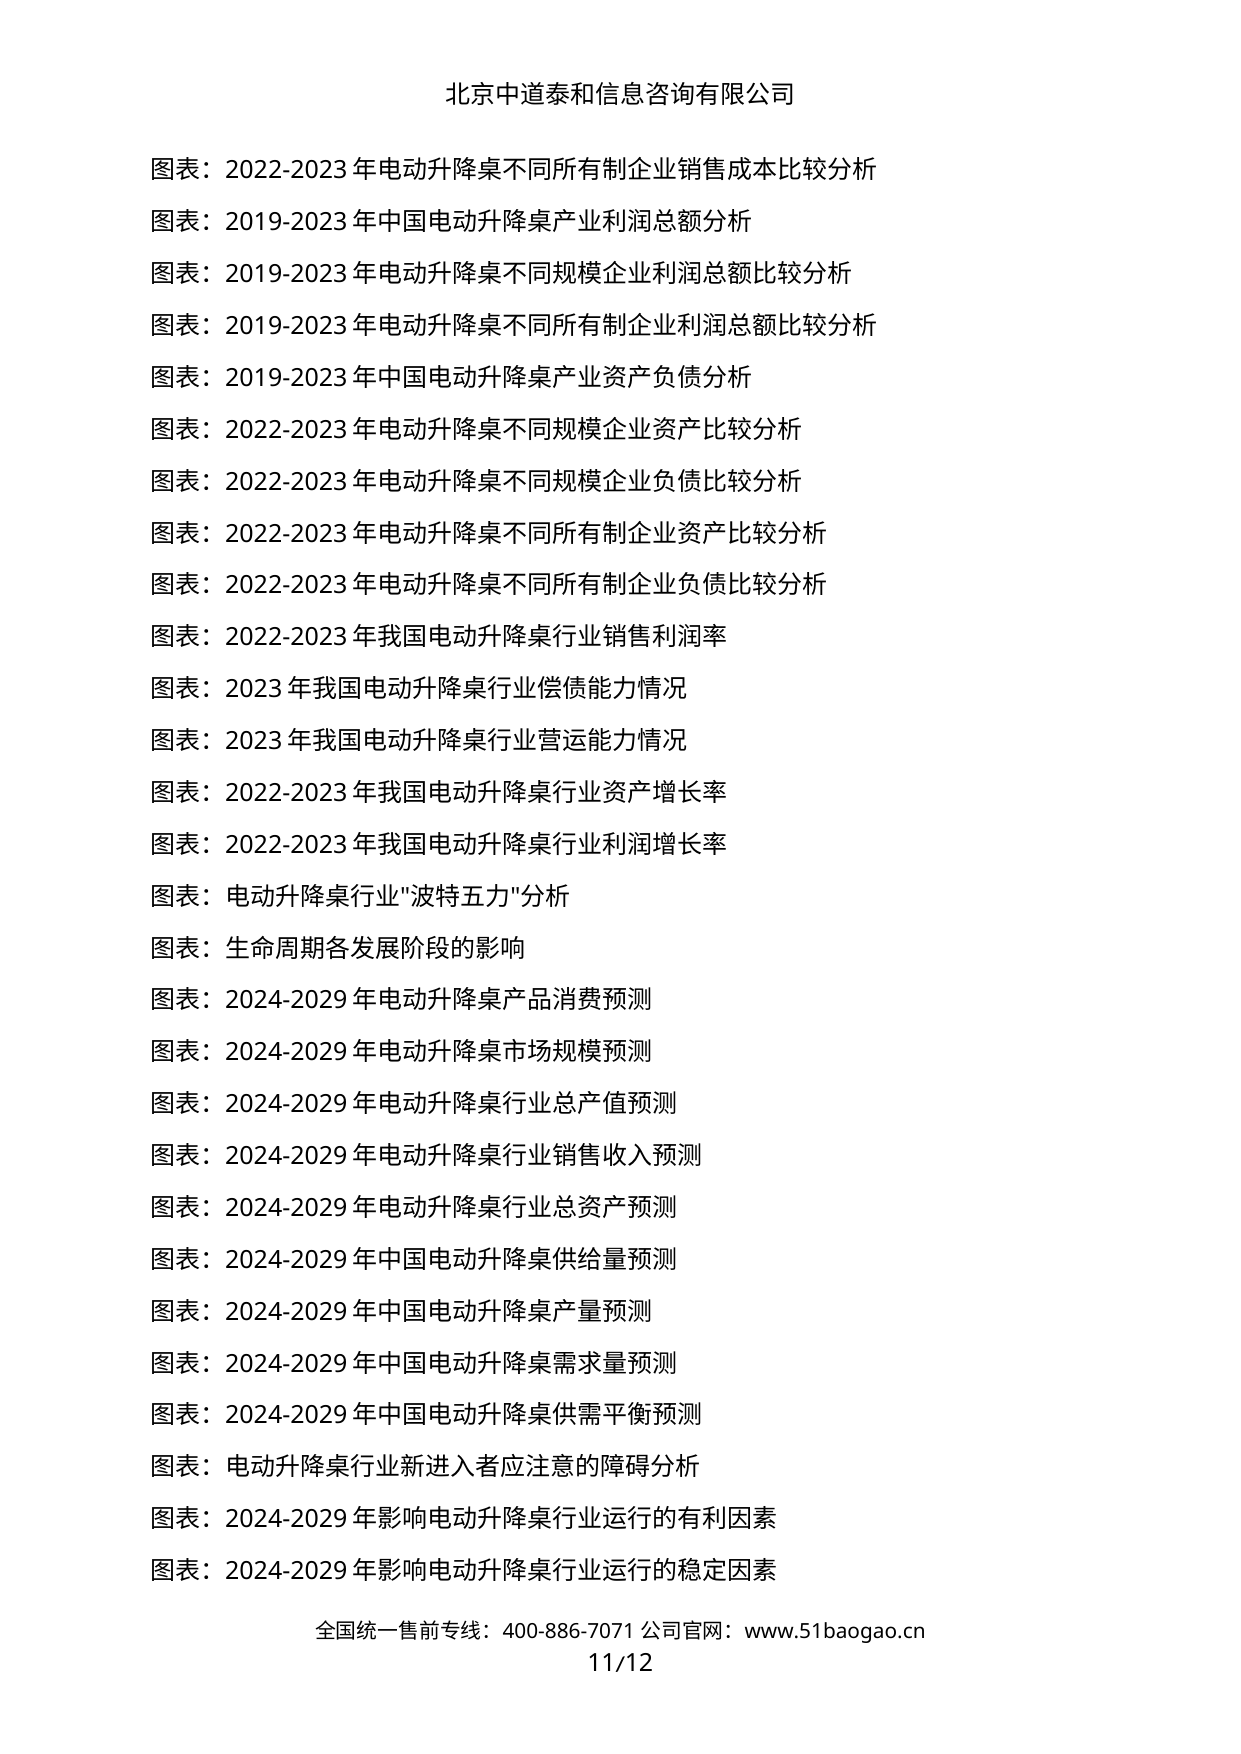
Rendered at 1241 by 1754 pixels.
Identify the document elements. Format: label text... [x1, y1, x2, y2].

text 图表：2022-2023年电动升降桌不同规模企业负债比较分析 [150, 461, 1090, 497]
text 图表：2022-2023年电动升降桌不同规模企业资产比较分析 [150, 409, 1090, 446]
text 图表：2024-2029年中国电动升降桌产量预测 [150, 1291, 1090, 1327]
text 图表：2022-2023年我国电动升降桌行业资产增长率 [150, 772, 1090, 809]
text 图表：2024-2029年中国电动升降桌供需平衡预测 [150, 1395, 1090, 1431]
text 图表：生命周期各发展阶段的影响 [150, 928, 1090, 964]
text 图表：2024-2029年中国电动升降桌需求量预测 [150, 1343, 1090, 1379]
text 图表：2023年我国电动升降桌行业偿债能力情况 [150, 669, 1090, 705]
text 图表：2019-2023年电动升降桌不同所有制企业利润总额比较分析 [150, 306, 1090, 342]
text 图表：2023年我国电动升降桌行业营运能力情况 [150, 721, 1090, 757]
text 图表：2024-2029年电动升降桌行业总产值预测 [150, 1084, 1090, 1120]
text 图表：2024-2029年影响电动升降桌行业运行的稳定因素 [150, 1551, 1090, 1587]
text 图表：2022-2023年电动升降桌不同所有制企业销售成本比较分析 [150, 150, 1090, 186]
text 图表：2024-2029年电动升降桌行业总资产预测 [150, 1187, 1090, 1224]
text 图表：2024-2029年影响电动升降桌行业运行的有利因素 [150, 1499, 1090, 1535]
text 图表：2024-2029年中国电动升降桌供给量预测 [150, 1239, 1090, 1276]
text 图表：2022-2023年电动升降桌不同所有制企业负债比较分析 [150, 565, 1090, 601]
text 图表：2019-2023年中国电动升降桌产业利润总额分析 [150, 202, 1090, 238]
text 图表：2022-2023年我国电动升降桌行业销售利润率 [150, 617, 1090, 653]
text 图表：2024-2029年电动升降桌行业销售收入预测 [150, 1136, 1090, 1172]
text 图表：电动升降桌行业新进入者应注意的障碍分析 [150, 1447, 1090, 1483]
text 图表：2024-2029年电动升降桌产品消费预测 [150, 980, 1090, 1016]
text 图表：2019-2023年中国电动升降桌产业资产负债分析 [150, 357, 1090, 394]
text 图表：电动升降桌行业"波特五力"分析 [150, 876, 1090, 912]
text 图表：2024-2029年电动升降桌市场规模预测 [150, 1032, 1090, 1068]
text 图表：2022-2023年我国电动升降桌行业利润增长率 [150, 824, 1090, 861]
text 图表：2022-2023年电动升降桌不同所有制企业资产比较分析 [150, 513, 1090, 549]
text 图表：2019-2023年电动升降桌不同规模企业利润总额比较分析 [150, 254, 1090, 290]
